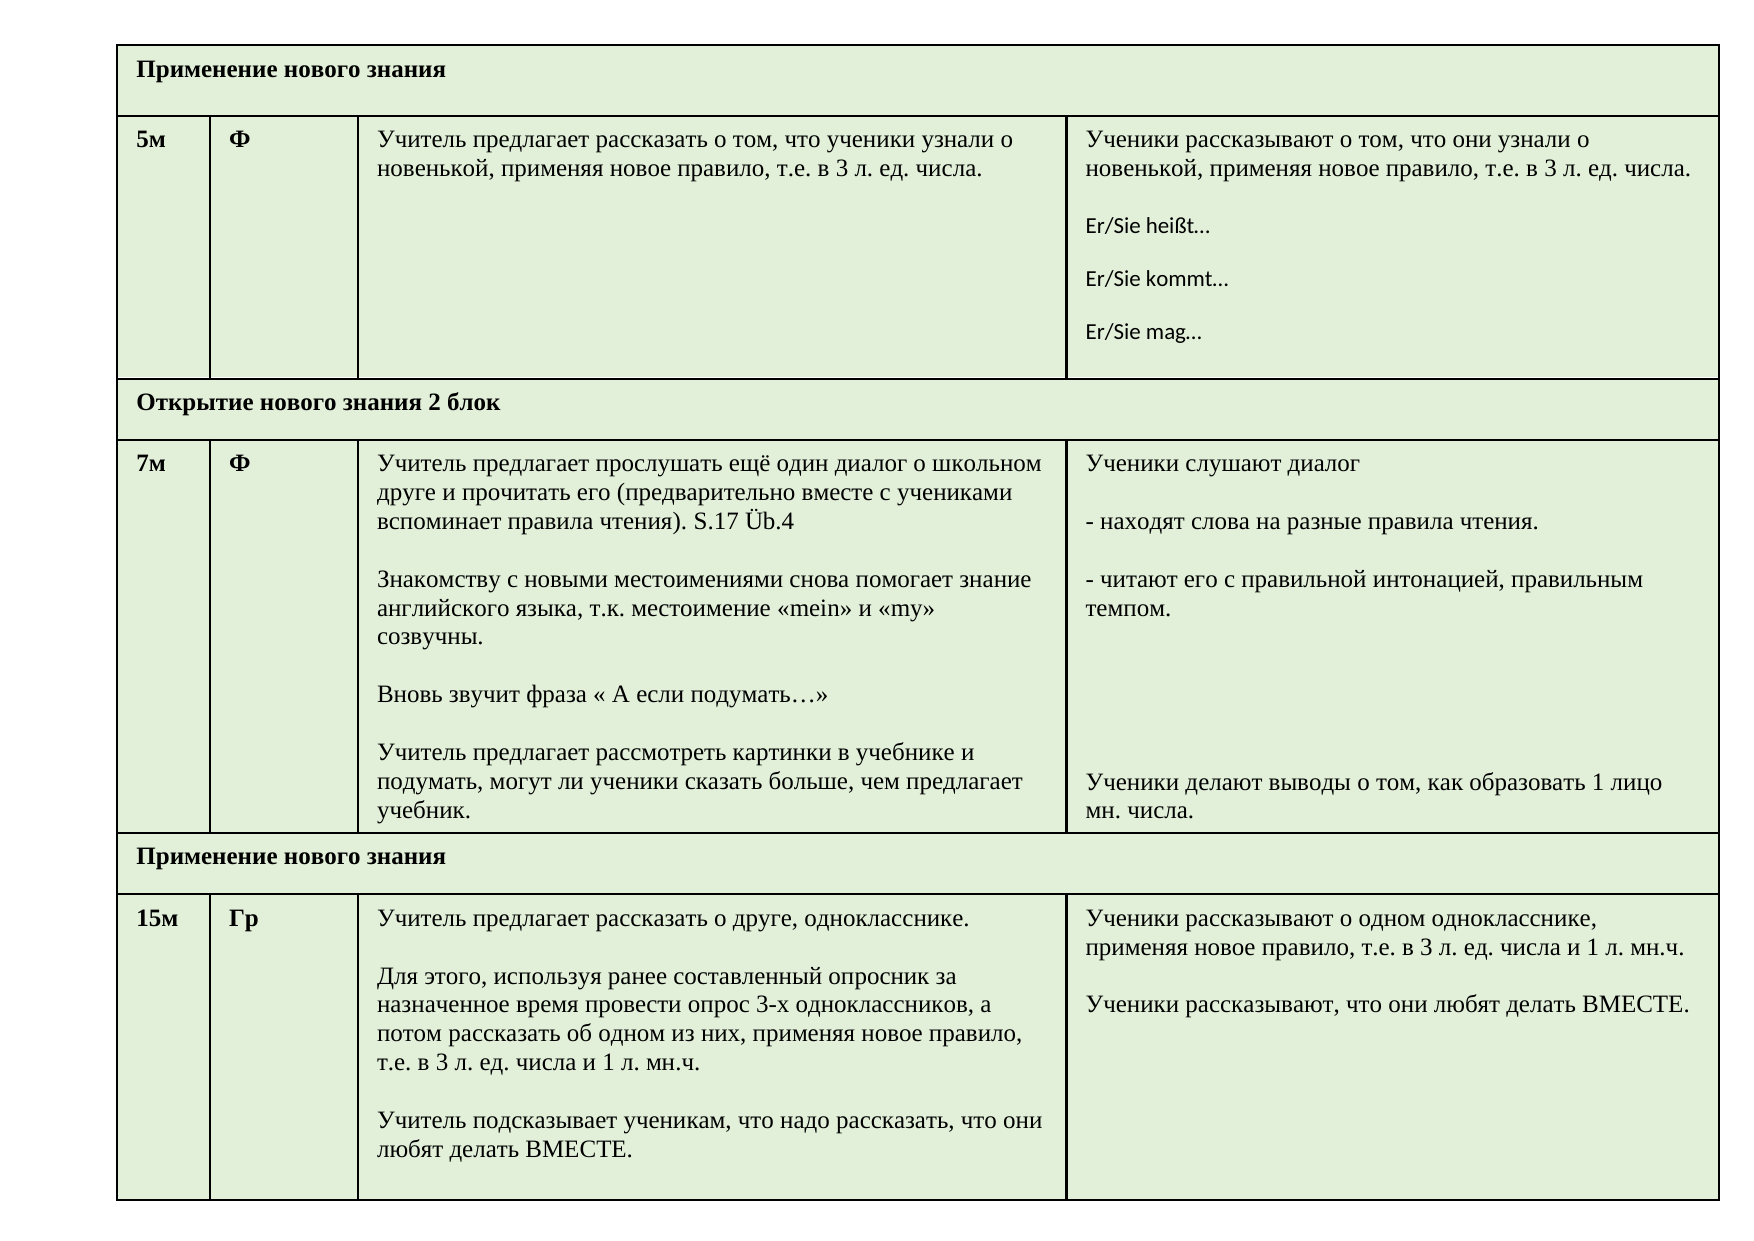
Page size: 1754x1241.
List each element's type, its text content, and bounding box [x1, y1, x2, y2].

table_cell Ф [211, 441, 357, 832]
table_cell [359, 895, 1065, 1199]
table_cell Учитель предлагает рассказать о том, что ученики узнали о новенькой, применяя новое правило, т.е. в . ед. числа. [359, 117, 1065, 377]
table_cell Ученики рассказывают о том, что они узнали о новенькой, применяя новое правило, т.е. в . ед. числа. Er/Sie heißt… Er/Sie kommt… Er/Sie mag… [1068, 117, 1718, 377]
table_cell 5м [118, 117, 209, 377]
table_cell Ф [211, 117, 357, 377]
table_cell 7м [118, 441, 209, 832]
table_cell Применение нового знания [118, 834, 1718, 893]
table_cell Гр И [211, 895, 357, 1199]
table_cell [1068, 895, 1718, 1199]
table_cell Ученики слушают диалог - находят слова на разные правила чтения. - читают его с правильной интонацией, правильным темпом. Ученики делают выводы о том, как образовать 1 лицо мн. числа. [1068, 441, 1718, 832]
table_cell Учитель предлагает прослушать ещё один диалог о школьном друге и прочитать его (предварительно вместе с учениками вспоминает правила чтения). S.17 Üb.4 Знакомству с новыми местоимениями снова помогает знание английского языка, т.к. местоимение «mein» и «my» созвучны. Вновь звучит фраза « А если подумать…» Учитель предлагает рассмотреть картинки в учебнике и подумать, могут ли ученики сказать больше, чем предлагает учебник. [359, 441, 1065, 832]
table_cell Открытие нового знания 2 блок [118, 380, 1718, 439]
table_cell Применение нового знания [118, 46, 1718, 115]
table_cell 15м [118, 895, 209, 1199]
